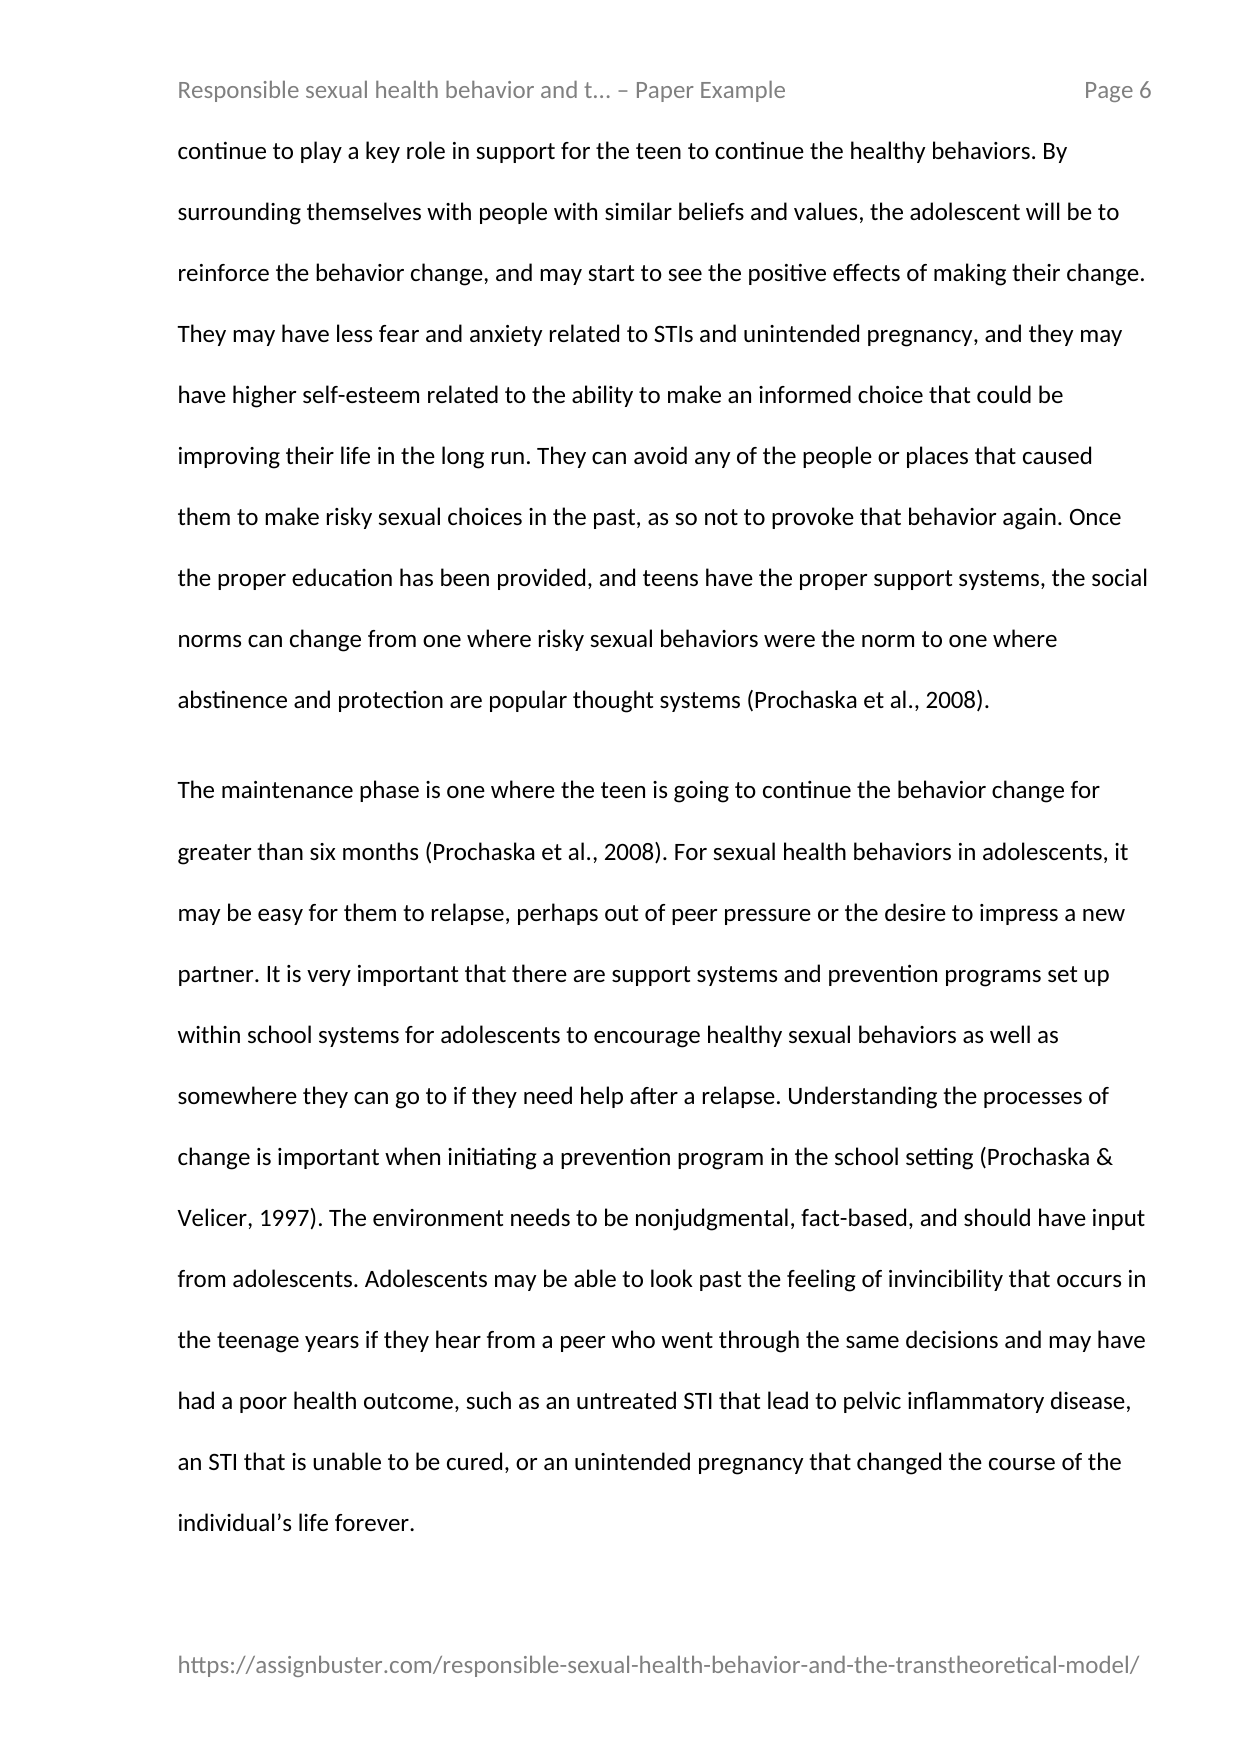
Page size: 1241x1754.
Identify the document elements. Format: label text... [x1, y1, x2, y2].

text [177, 135, 1152, 715]
text The maintenance phase is one where the teen is going to continue the behavior change for greater than six months (Prochaska et al., 2008). For sexual health behaviors in adolescents, it may be easy for them to relapse, perhaps out of peer pressure or the desire to impress a new partner. It is very important that there are support systems and prevention programs set up within school systems for adolescents to encourage healthy sexual behaviors as well as somewhere they can go to if they need help after a relapse. Understanding the processes of change is important when initiating a prevention program in the school setting (Prochaska & Velicer, 1997). The environment needs to be nonjudgmental, fact-based, and should have input from adolescents. Adolescents may be able to look past the feeling of invincibility that occurs in the teenage years if they hear from a peer who went through the same decisions and may have had a poor health outcome, such as an untreated STI that lead to pelvic inflammatory disease, an STI that is unable to be cured, or an unintended pregnancy that changed the course of the individual’s life forever. [177, 775, 1152, 1538]
